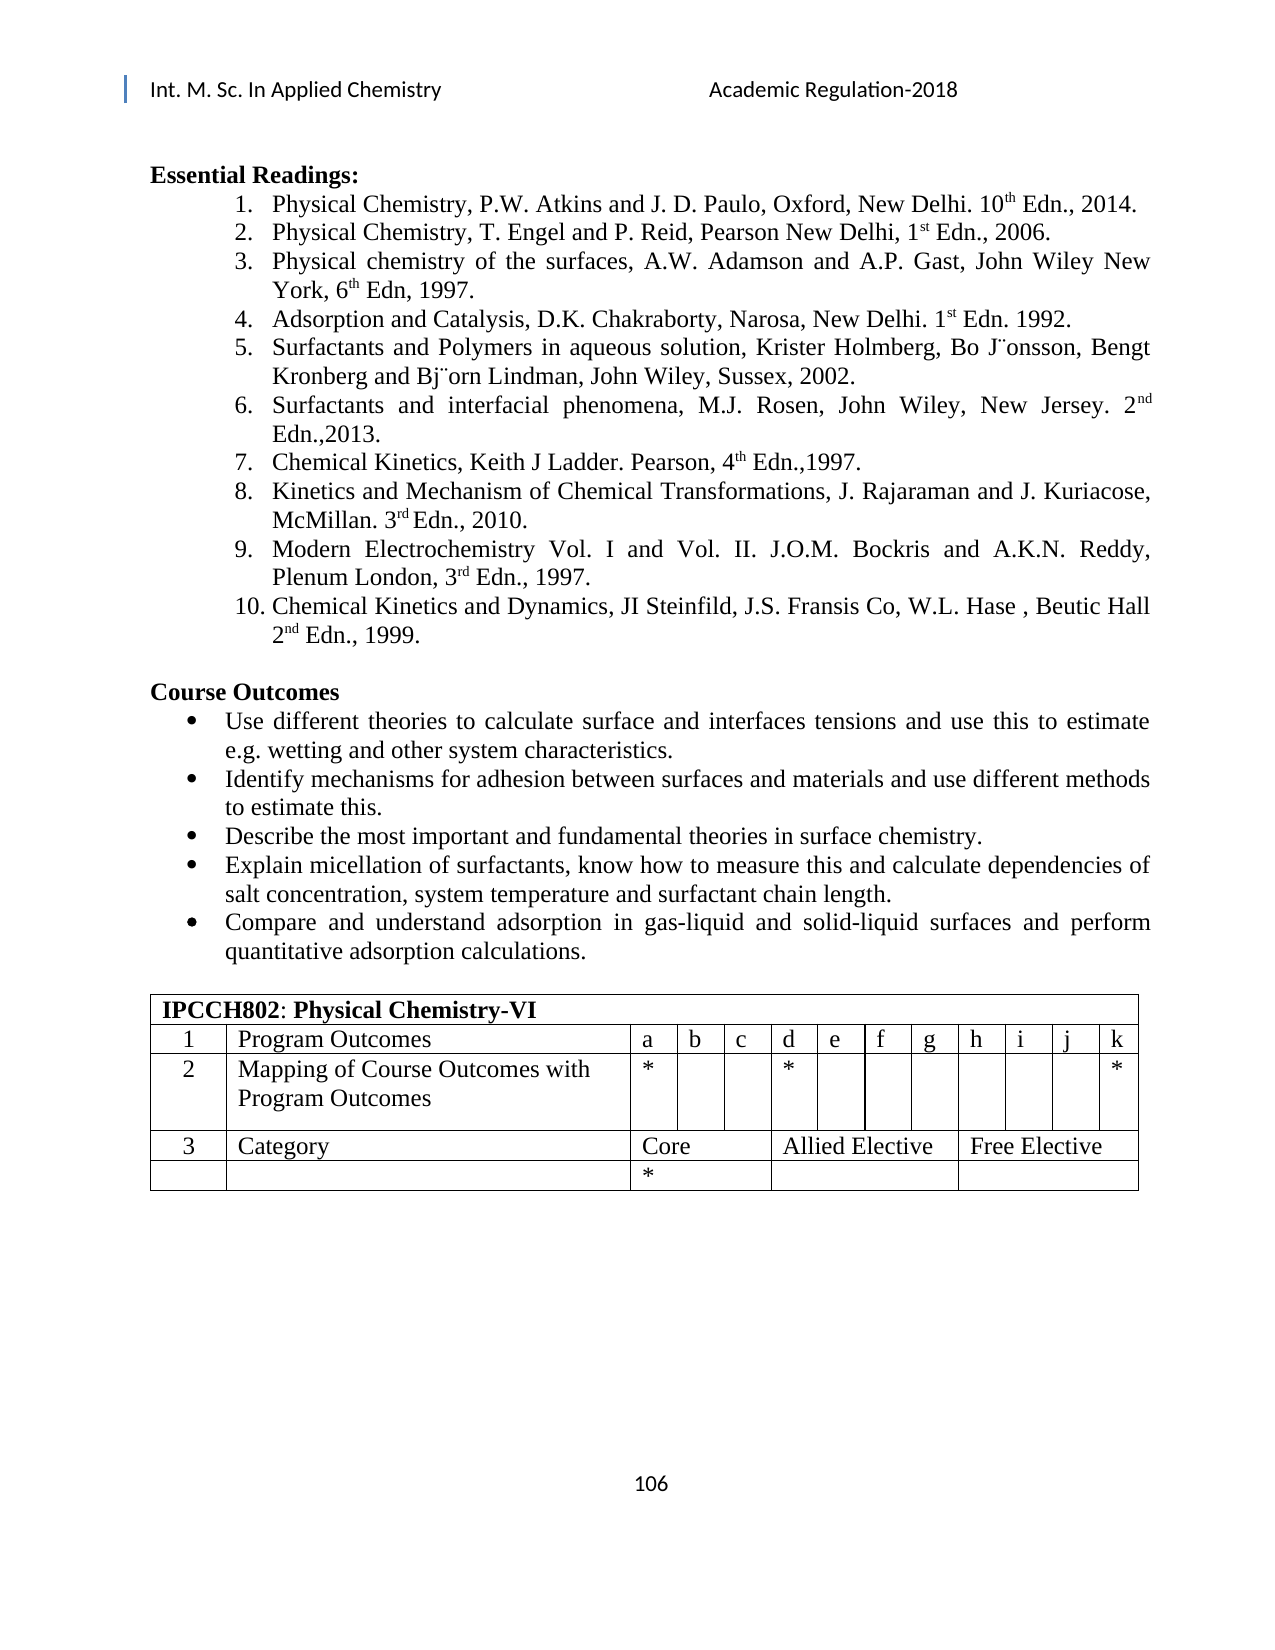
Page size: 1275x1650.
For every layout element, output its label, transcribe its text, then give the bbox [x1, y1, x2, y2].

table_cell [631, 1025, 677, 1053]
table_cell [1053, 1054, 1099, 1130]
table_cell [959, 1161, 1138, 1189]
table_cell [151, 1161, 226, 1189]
list Physical Chemistry, P.W. Atkins and J. D. Paulo, Oxford, New Delhi. 10th Edn., 2014. [234, 189, 1152, 217]
list Modern Electrochemistry Vol. I and Vol. II. J.O.M. Bockris and A.K.N. Reddy, Plenum London, 3rd Edn., 1997. [234, 534, 1152, 591]
list Explain micellation of surfactants, know how to measure this and calculate dependencies of salt concentration, system temperature and surfactant chain length. [187, 850, 1152, 907]
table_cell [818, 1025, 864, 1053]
list Chemical Kinetics, Keith J Ladder. Pearson, 4th Edn.,1997. [234, 447, 1152, 476]
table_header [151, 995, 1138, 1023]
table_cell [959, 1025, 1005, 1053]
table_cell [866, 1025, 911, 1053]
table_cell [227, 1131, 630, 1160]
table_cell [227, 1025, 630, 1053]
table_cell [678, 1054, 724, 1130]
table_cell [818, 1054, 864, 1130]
list Use different theories to calculate surface and interfaces tensions and use this to estimate e.g. wetting and other system characteristics. [187, 706, 1152, 764]
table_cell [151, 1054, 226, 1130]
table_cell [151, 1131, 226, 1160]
list Identify mechanisms for adhesion between surfaces and materials and use different methods to estimate this. [187, 764, 1152, 821]
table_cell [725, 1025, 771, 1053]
list Surfactants and interfacial phenomena, M.J. Rosen, John Wiley, New Jersey. 2nd Edn.,2013. [234, 390, 1152, 447]
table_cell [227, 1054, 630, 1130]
list Physical Chemistry, T. Engel and P. Reid, Pearson New Delhi, 1st Edn., 2006. [234, 217, 1152, 246]
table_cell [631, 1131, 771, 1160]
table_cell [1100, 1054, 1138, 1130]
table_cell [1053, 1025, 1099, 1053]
list Kinetics and Mechanism of Chemical Transformations, J. Rajaraman and J. Kuriacose, McMillan. 3rd Edn., 2010. [234, 476, 1152, 534]
list Chemical Kinetics and Dynamics, JI Steinfild, J.S. Fransis Co, W.L. Hase , Beutic Hall 2nd Edn., 1999. [234, 591, 1152, 649]
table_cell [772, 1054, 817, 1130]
list Compare and understand adsorption in gas-liquid and solid-liquid surfaces and perform quantitative adsorption calculations. [187, 907, 1152, 965]
list Adsorption and Catalysis, D.K. Chakraborty, Narosa, New Delhi. 1st Edn. 1992. [234, 304, 1152, 332]
list Physical chemistry of the surfaces, A.W. Adamson and A.P. Gast, John Wiley New York, 6th Edn, 1997. [234, 246, 1152, 304]
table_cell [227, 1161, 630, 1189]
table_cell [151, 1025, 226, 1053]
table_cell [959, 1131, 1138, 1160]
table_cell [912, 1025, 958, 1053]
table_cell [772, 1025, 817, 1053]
list Describe the most important and fundamental theories in surface chemistry. [187, 821, 1152, 850]
text Essential Readings: [150, 160, 1152, 189]
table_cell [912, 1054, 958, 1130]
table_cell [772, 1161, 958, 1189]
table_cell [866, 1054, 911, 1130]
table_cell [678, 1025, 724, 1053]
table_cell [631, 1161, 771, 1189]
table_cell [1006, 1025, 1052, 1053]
list Course Outcomes [150, 677, 1152, 706]
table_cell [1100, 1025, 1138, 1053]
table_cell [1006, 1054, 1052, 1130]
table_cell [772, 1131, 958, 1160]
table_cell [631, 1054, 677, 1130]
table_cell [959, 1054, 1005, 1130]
list Surfactants and Polymers in aqueous solution, Krister Holmberg, Bo J¨onsson, Bengt Kronberg and Bj¨orn Lindman, John Wiley, Sussex, 2002. [234, 332, 1152, 390]
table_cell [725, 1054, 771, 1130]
